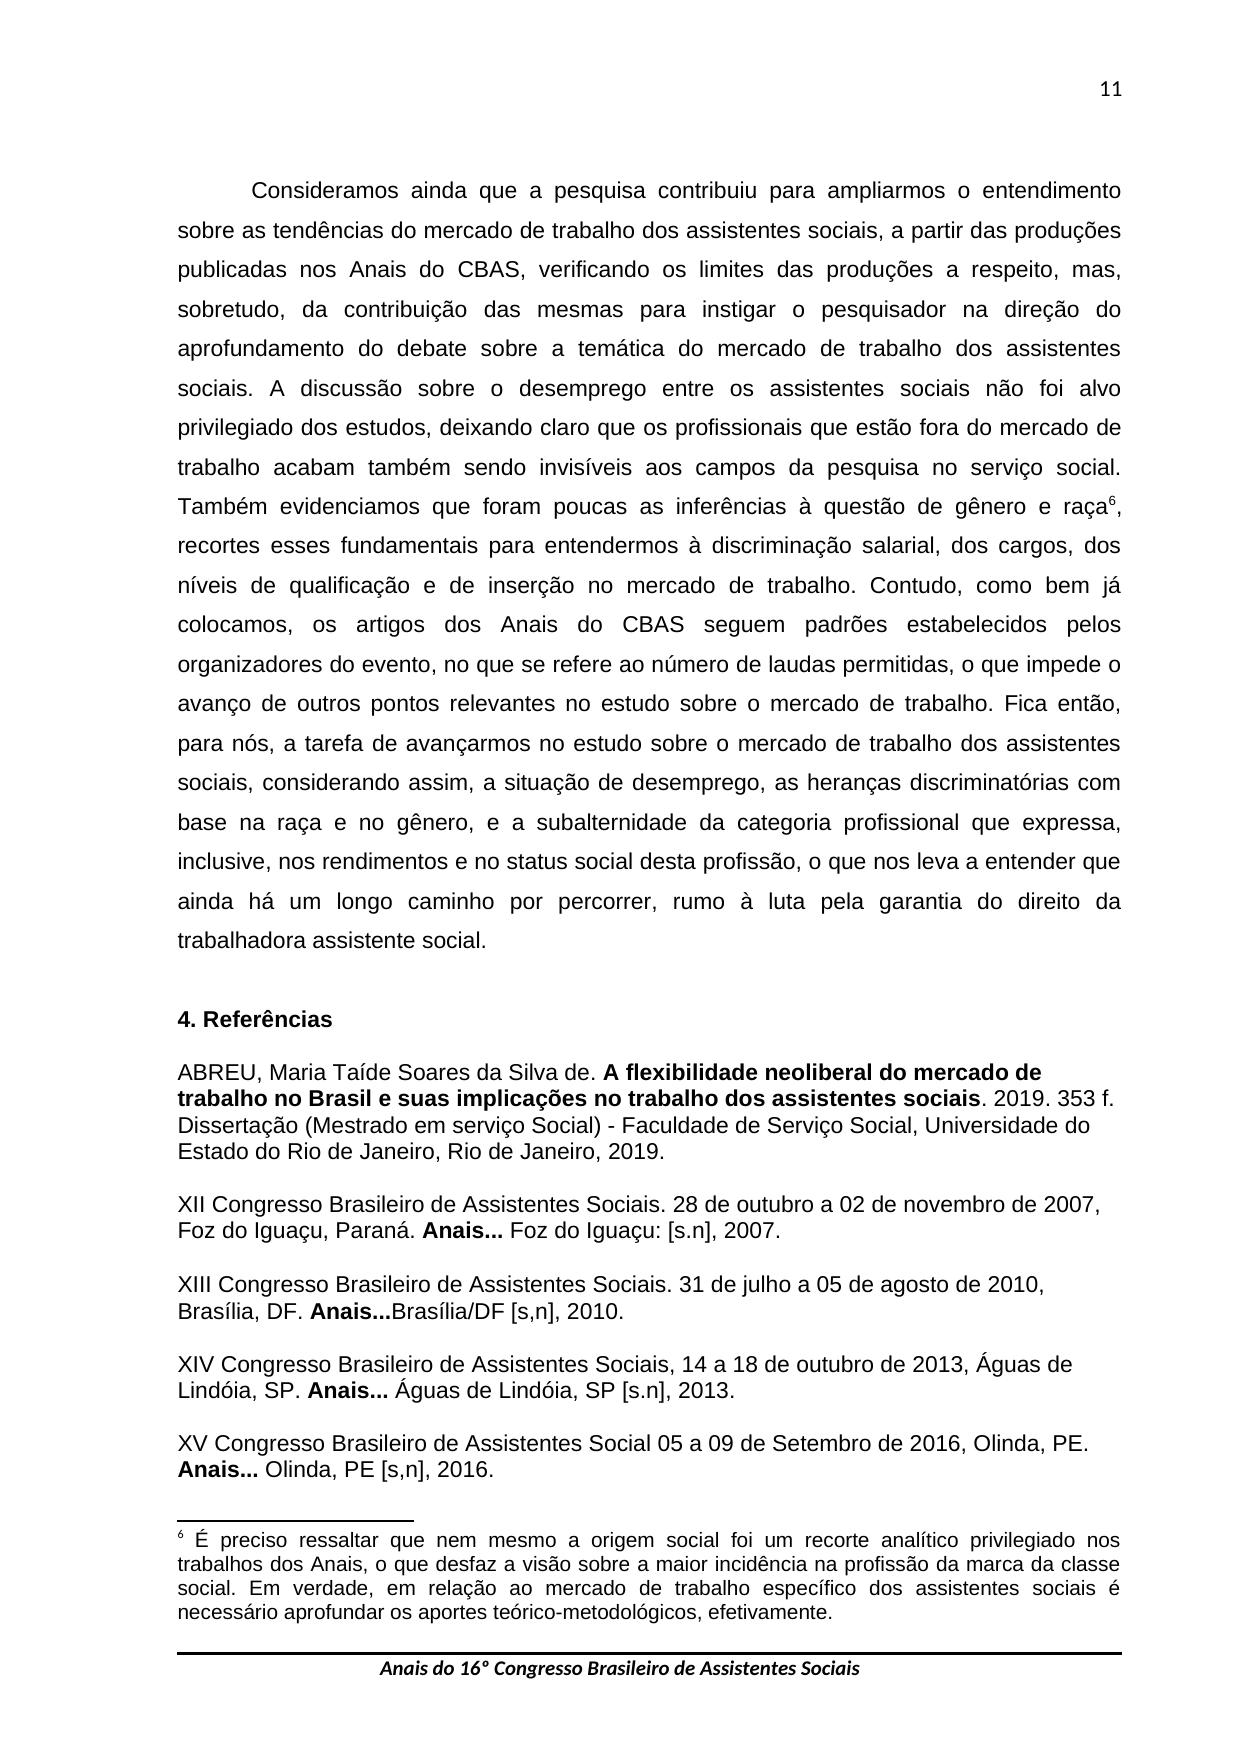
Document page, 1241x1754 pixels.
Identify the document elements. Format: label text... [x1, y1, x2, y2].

text ABREU, Maria Taíde Soares da Silva de. A flexibilidade neoliberal do mercado de trabalho no Brasil e suas implicações no trabalho dos assistentes sociais. 2019. 353 f. Dissertação (Mestrado em serviço Social) - Faculdade de Serviço Social, Universidade do Estado do Rio de Janeiro, Rio de Janeiro, 2019. [177, 1059, 1122, 1164]
text XII Congresso Brasileiro de Assistentes Sociais. 28 de outubro a 02 de novembro de 2007, Foz do Iguaçu, Paraná. Anais... Foz do Iguaçu: [s.n], 2007. [177, 1191, 1122, 1271]
text 4. Referências [177, 1006, 1122, 1033]
text Consideramos ainda que a pesquisa contribuiu para ampliarmos o entendimento sobre as tendências do mercado de trabalho dos assistentes sociais, a partir das produções publicadas nos Anais do CBAS, verificando os limites das produções a respeito, mas, sobretudo, da contribuição das mesmas para instigar o pesquisador na direção do aprofundamento do debate sobre a temática do mercado de trabalho dos assistentes sociais. A discussão sobre o desemprego entre os assistentes sociais não foi alvo privilegiado dos estudos, deixando claro que os profissionais que estão fora do mercado de trabalho acabam também sendo invisíveis aos campos da pesquisa no serviço social. Também evidenciamos que foram poucas as inferências à questão de gênero e raça, recortes esses fundamentais para entendermos à discriminação salarial, dos cargos, dos níveis de qualificação e de inserção no mercado de trabalho. Contudo, como bem já colocamos, os artigos dos Anais do CBAS seguem padrões estabelecidos pelos organizadores do evento, no que se refere ao número de laudas permitidas, o que impede o avanço de outros pontos relevantes no estudo sobre o mercado de trabalho. Fica então, para nós, a tarefa de avançarmos no estudo sobre o mercado de trabalho dos assistentes sociais, considerando assim, a situação de desemprego, as heranças discriminatórias com base na raça e no gênero, e a subalternidade da categoria profissional que expressa, inclusive, nos rendimentos e no status social desta profissão, o que nos leva a entender que ainda há um longo caminho por percorrer, rumo à luta pela garantia do direito da trabalhadora assistente social. [177, 177, 1122, 954]
text XV Congresso Brasileiro de Assistentes Social 05 a 09 de Setembro de 2016, Olinda, PE. Anais... Olinda, PE [s,n], 2016. [177, 1429, 1122, 1482]
text XIV Congresso Brasileiro de Assistentes Sociais, 14 a 18 de outubro de 2013, Águas de Lindóia, SP. Anais... Águas de Lindóia, SP [s.n], 2013. [177, 1351, 1122, 1403]
text XIII Congresso Brasileiro de Assistentes Sociais. 31 de julho a 05 de agosto de 2010, Brasília, DF. Anais...Brasília/DF [s,n], 2010. [177, 1271, 1122, 1324]
